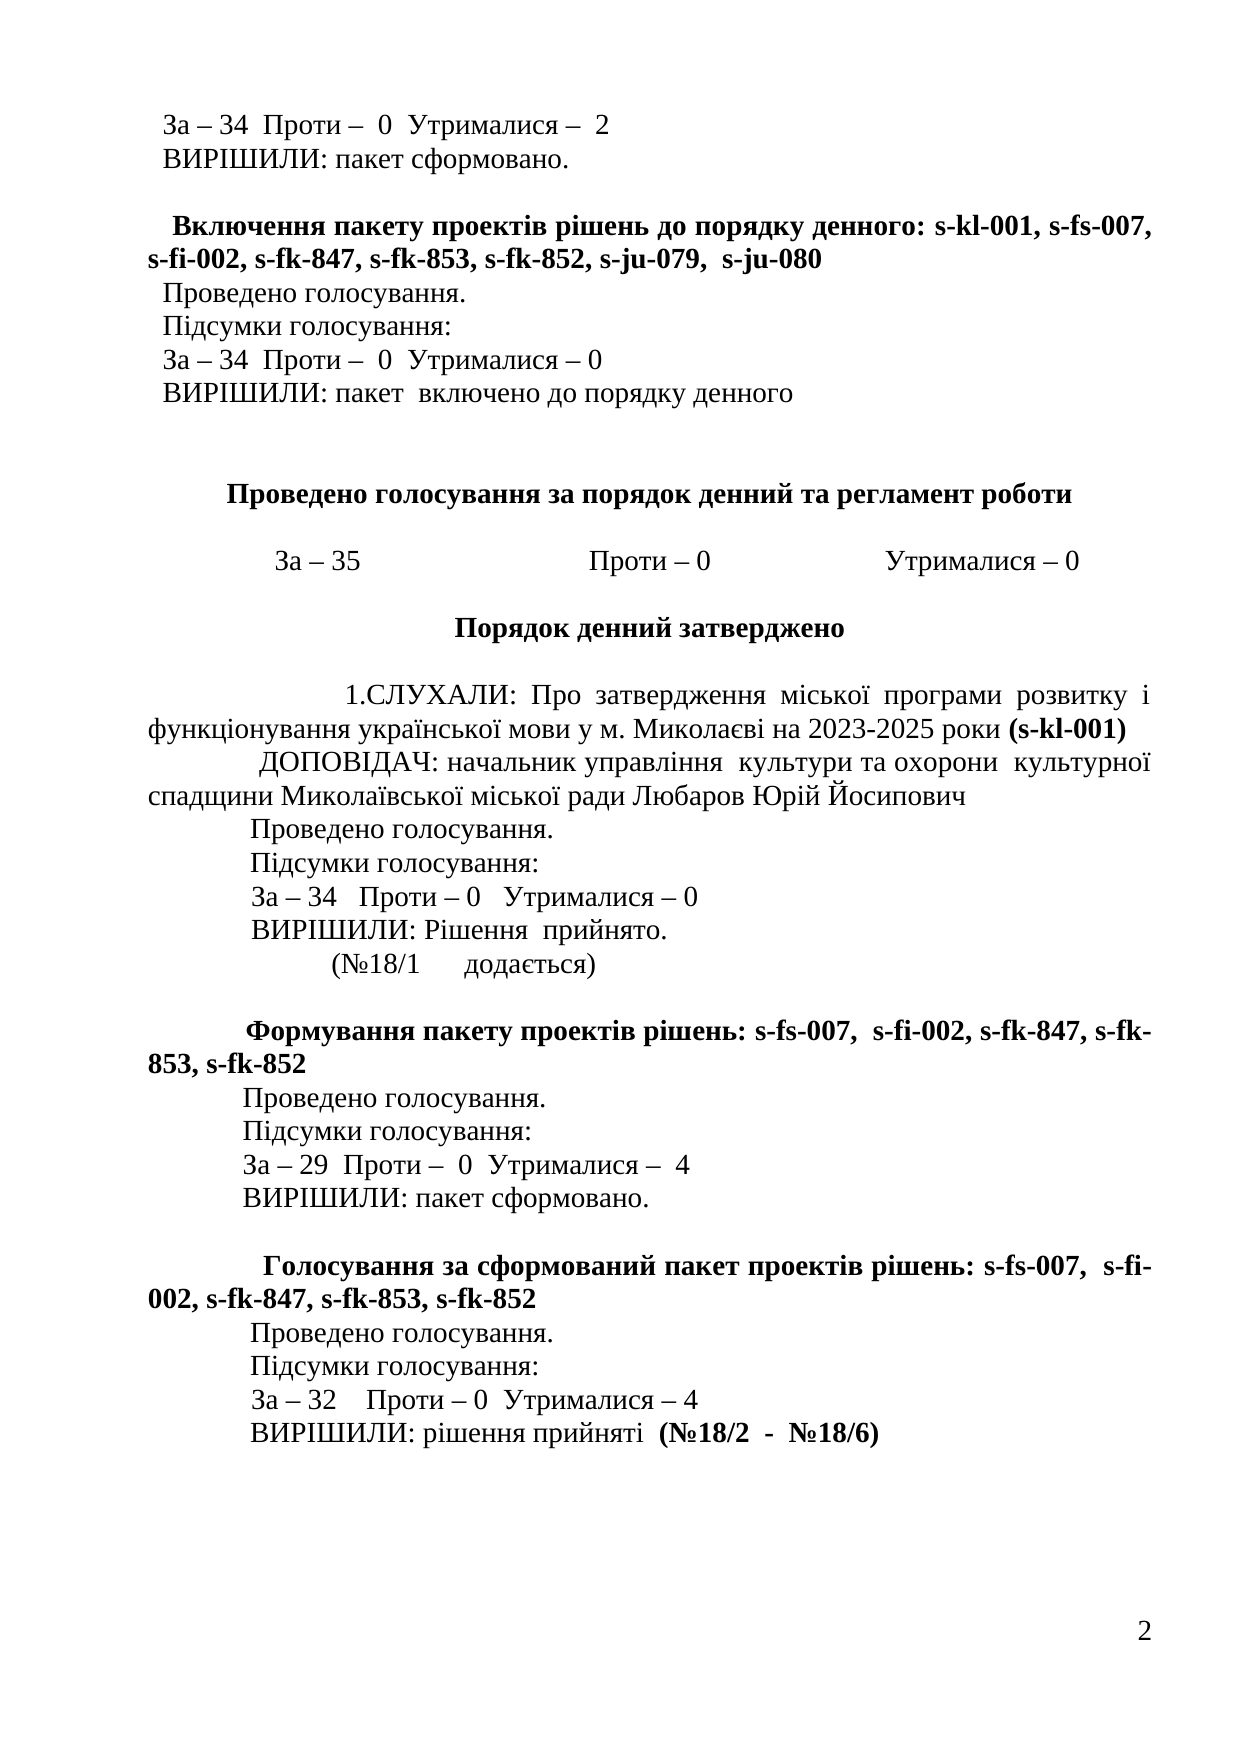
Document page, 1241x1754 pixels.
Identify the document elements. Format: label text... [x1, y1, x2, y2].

text За – 32 Проти – 0 Утрималися – 4 [148, 1382, 1152, 1415]
text Підсумки голосування: [148, 308, 1152, 342]
text За – 29 Проти – 0 Утрималися – 4 [148, 1147, 1152, 1181]
text Підсумки голосування: [148, 1113, 1152, 1147]
table_header Проти – 0 [484, 543, 816, 577]
text Підсумки голосування: [148, 1348, 1152, 1382]
text Підсумки голосування: [148, 845, 1152, 879]
text Проведено голосування. [148, 812, 1152, 845]
text 1.СЛУХАЛИ: Про затвердження міської програми розвитку і функціонування української мови у м. Миколаєві на 2023-2025 роки (s-kl-001) [148, 677, 1152, 744]
text Включення пакету проектів рішень до порядку денного: s-kl-001, s-fs-007, s-fi-002, s-fk-847, s-fk-853, s-fk-852, s-ju-079, s-ju-080 [148, 208, 1152, 275]
text (№18/1 додається) [148, 946, 1152, 979]
text ВИРІШИЛИ: пакет сформовано. [148, 141, 1152, 174]
text За – 34 Проти – 0 Утрималися – 0 [148, 342, 1152, 376]
text Проведено голосування за порядок денний та регламент роботи [148, 476, 1152, 510]
text За – 34 Проти – 0 Утрималися – 0 [148, 879, 1152, 912]
text Голосування за сформований пакет проектів рішень: s-fs-007, s-fi-002, s-fk-847, s-fk-853, s-fk-852 [148, 1248, 1152, 1315]
text Порядок денний затверджено [148, 610, 1152, 644]
table_header Утрималися – 0 [816, 543, 1148, 577]
text Проведено голосування. [148, 1080, 1152, 1113]
text ВИРІШИЛИ: Рішення прийнято. [148, 912, 1152, 946]
text За – 34 Проти – 0 Утрималися – 2 [148, 107, 1152, 141]
table_header За – 35 [151, 543, 483, 577]
text Проведено голосування. [148, 275, 1152, 308]
text ВИРІШИЛИ: рішення прийняті (№18/2 - №18/6) [148, 1415, 1152, 1449]
text ДОПОВІДАЧ: начальник управління культури та охорони культурної спадщини Миколаївської міської ради Любаров Юрій Йосипович [148, 744, 1152, 812]
text Формування пакету проектів рішень: s-fs-007, s-fi-002, s-fk-847, s-fk-853, s-fk-852 [148, 1013, 1152, 1080]
text ВИРІШИЛИ: пакет включено до порядку денного [148, 376, 1152, 409]
text ВИРІШИЛИ: пакет сформовано. [148, 1181, 1152, 1214]
text Проведено голосування. [148, 1315, 1152, 1348]
